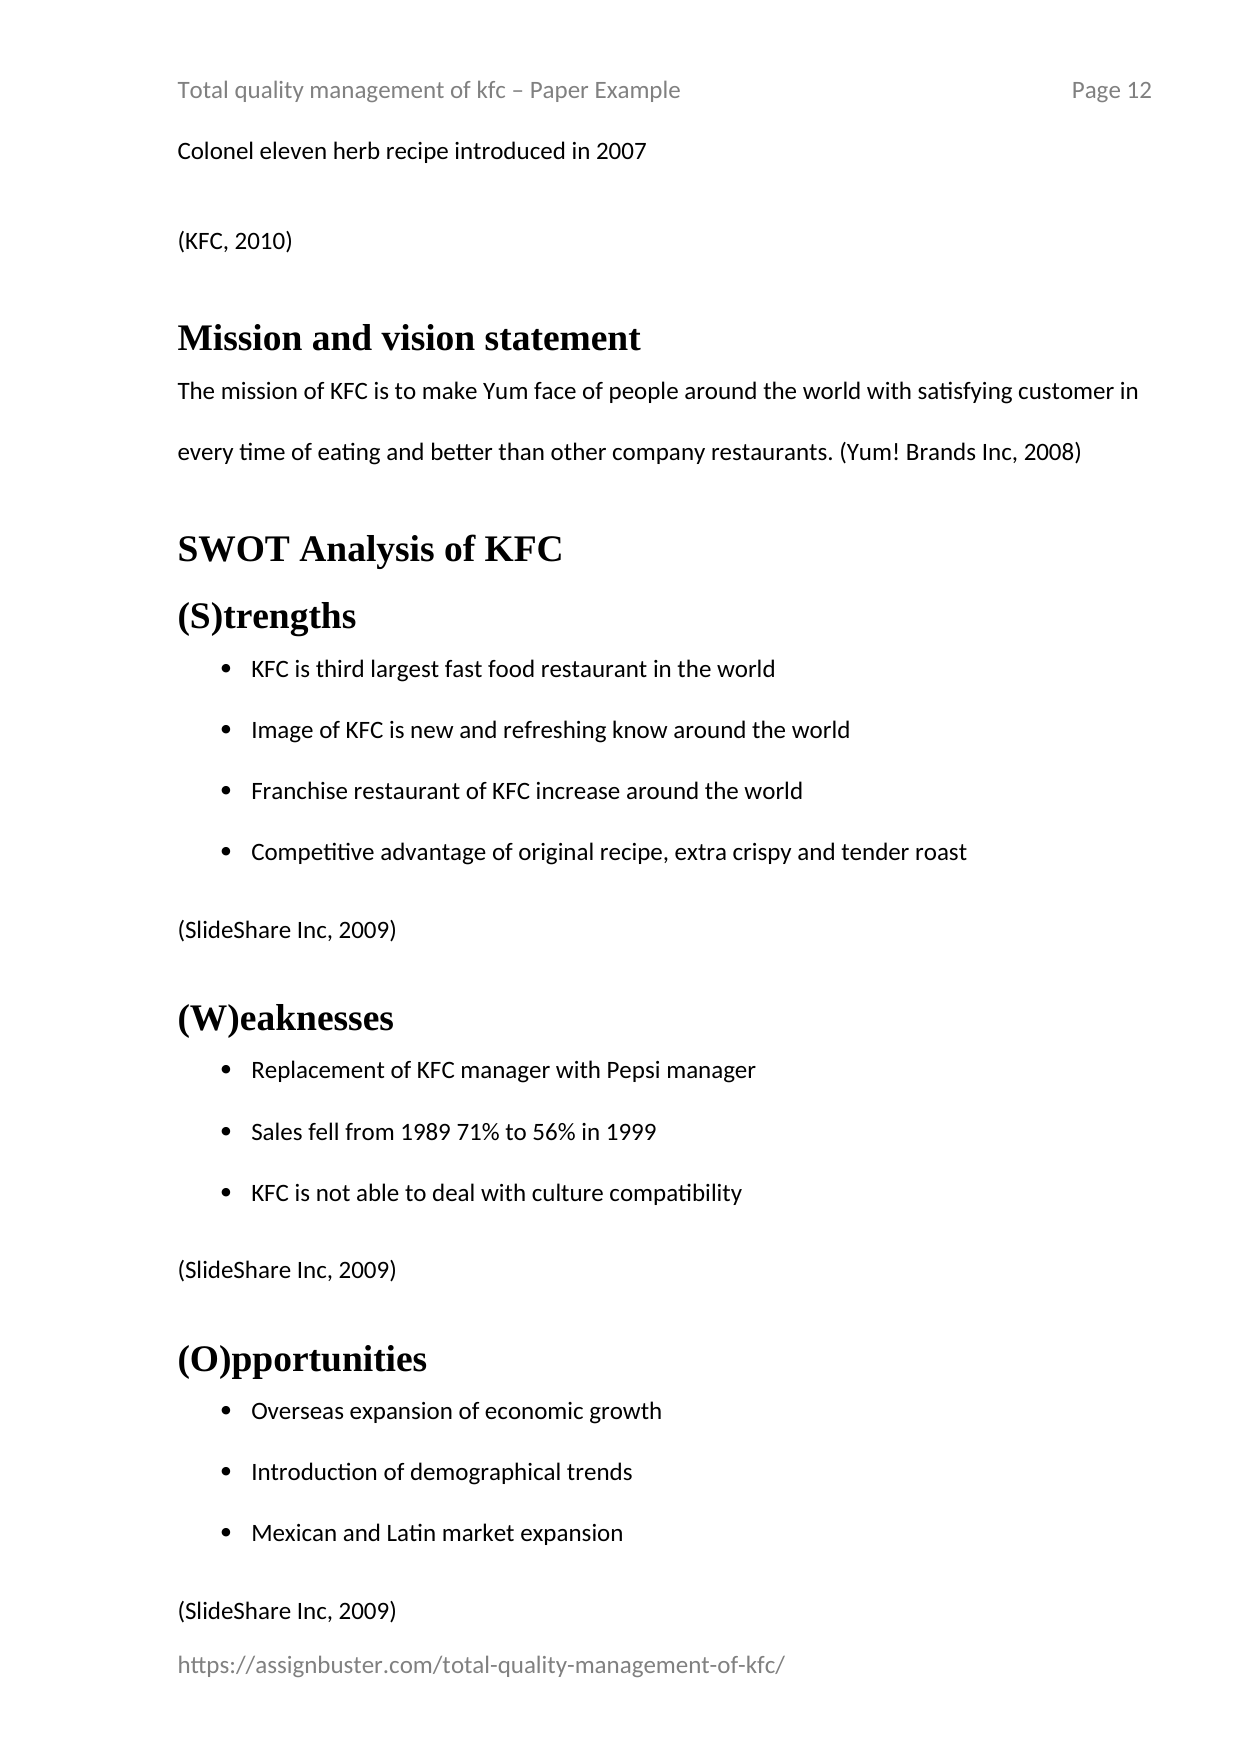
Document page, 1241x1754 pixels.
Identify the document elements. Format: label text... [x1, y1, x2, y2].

text (SlideShare Inc, 2009) [177, 914, 1152, 944]
list Sales fell from 1989 71% to 56% in 1999 [222, 1116, 1152, 1146]
text (SlideShare Inc, 2009) [177, 1595, 1152, 1626]
subtitle (S)trengths [177, 594, 1152, 637]
list Image of KFC is new and refreshing know around the world [222, 714, 1152, 744]
list Franchise restaurant of KFC increase around the world [222, 775, 1152, 806]
subtitle (W)eaknesses [177, 996, 1152, 1039]
text Colonel eleven herb recipe introduced in 2007 [177, 135, 1152, 165]
list KFC is not able to deal with culture compatibility [222, 1177, 1152, 1207]
list Introduction of demographical trends [222, 1456, 1152, 1487]
list Competitive advantage of original recipe, extra crispy and tender roast [222, 836, 1152, 867]
text (KFC, 2010) [177, 225, 1152, 256]
list Replacement of KFC manager with Pepsi manager [222, 1055, 1152, 1085]
list KFC is third largest fast food restaurant in the world [222, 653, 1152, 683]
text (SlideShare Inc, 2009) [177, 1254, 1152, 1285]
list Mexican and Latin market expansion [222, 1517, 1152, 1548]
subtitle Mission and vision statement [177, 316, 1152, 359]
subtitle SWOT Analysis of KFC [177, 526, 1152, 569]
list Overseas expansion of economic growth [222, 1395, 1152, 1426]
subtitle (O)pportunities [177, 1336, 1152, 1379]
text The mission of KFC is to make Yum face of people around the world with satisfying customer in every time of eating and better than other company restaurants. (Yum! Brands Inc, 2008) [177, 375, 1152, 466]
